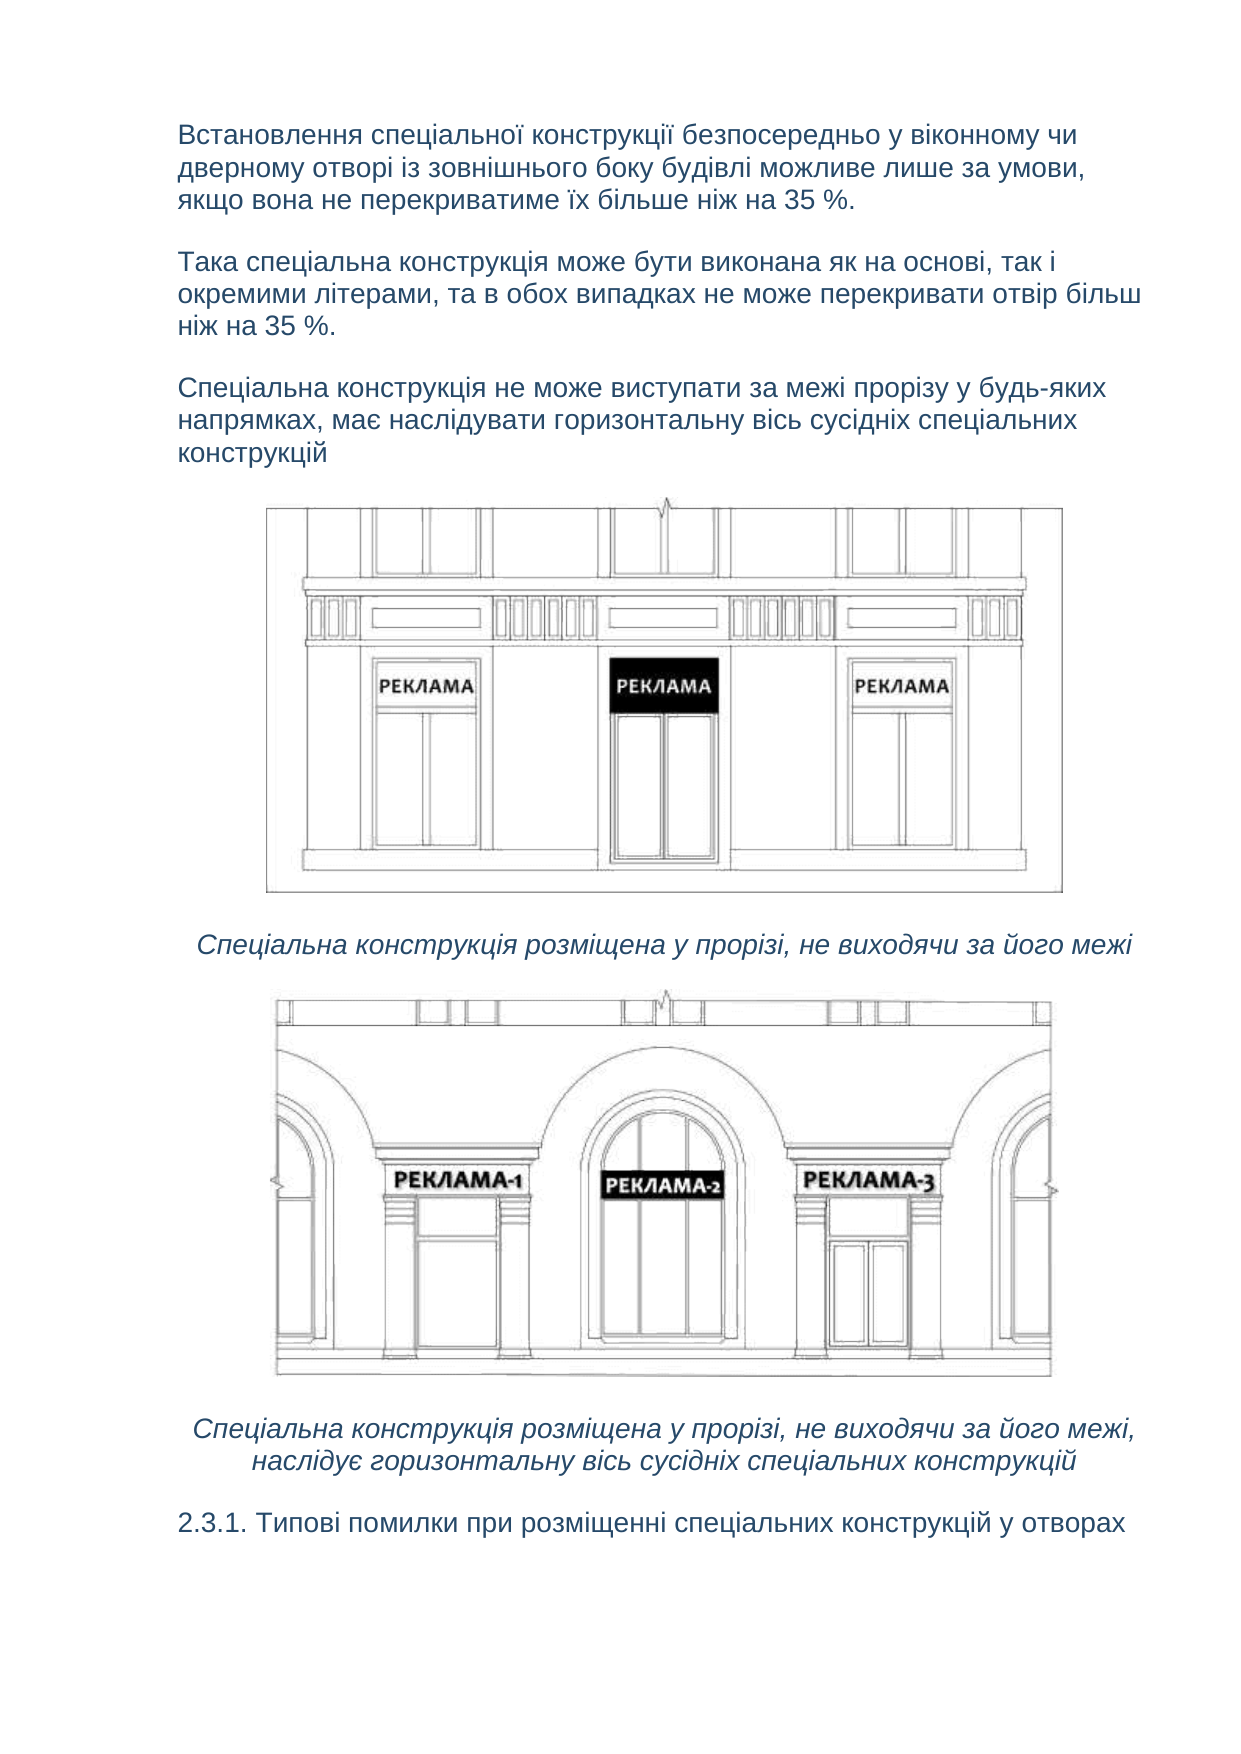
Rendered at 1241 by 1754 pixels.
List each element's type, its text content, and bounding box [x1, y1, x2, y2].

text Така спеціальна конструкція може бути виконана як на основі, так і окремими літерами, та в обох випадках не може перекривати отвір більш ніж на 35 %. [177, 244, 1152, 342]
picture [266, 497, 1063, 893]
text Встановлення спеціальної конструкції безпосередньо у віконному чи дверному отворі із зовнішнього боку будівлі можливе лише за умови, якщо вона не перекриватиме їх більше ніж на 35 %. [177, 118, 1152, 215]
text Спеціальна конструкція не може виступати за межі прорізу у будь-яких напрямках, має наслідувати горизонтальну вісь сусідніх спеціальних конструкцій [177, 371, 1152, 468]
text 2.3.1. Типові помилки при розміщенні спеціальних конструкцій у отворах [177, 1506, 1152, 1538]
picture [269, 989, 1059, 1377]
text Спеціальна конструкція розміщена у прорізі, не виходячи за його межі [177, 928, 1152, 960]
text Спеціальна конструкція розміщена у прорізі, не виходячи за його межі, наслідує горизонтальну вісь сусідніх спеціальних конструкцій [177, 1412, 1152, 1477]
